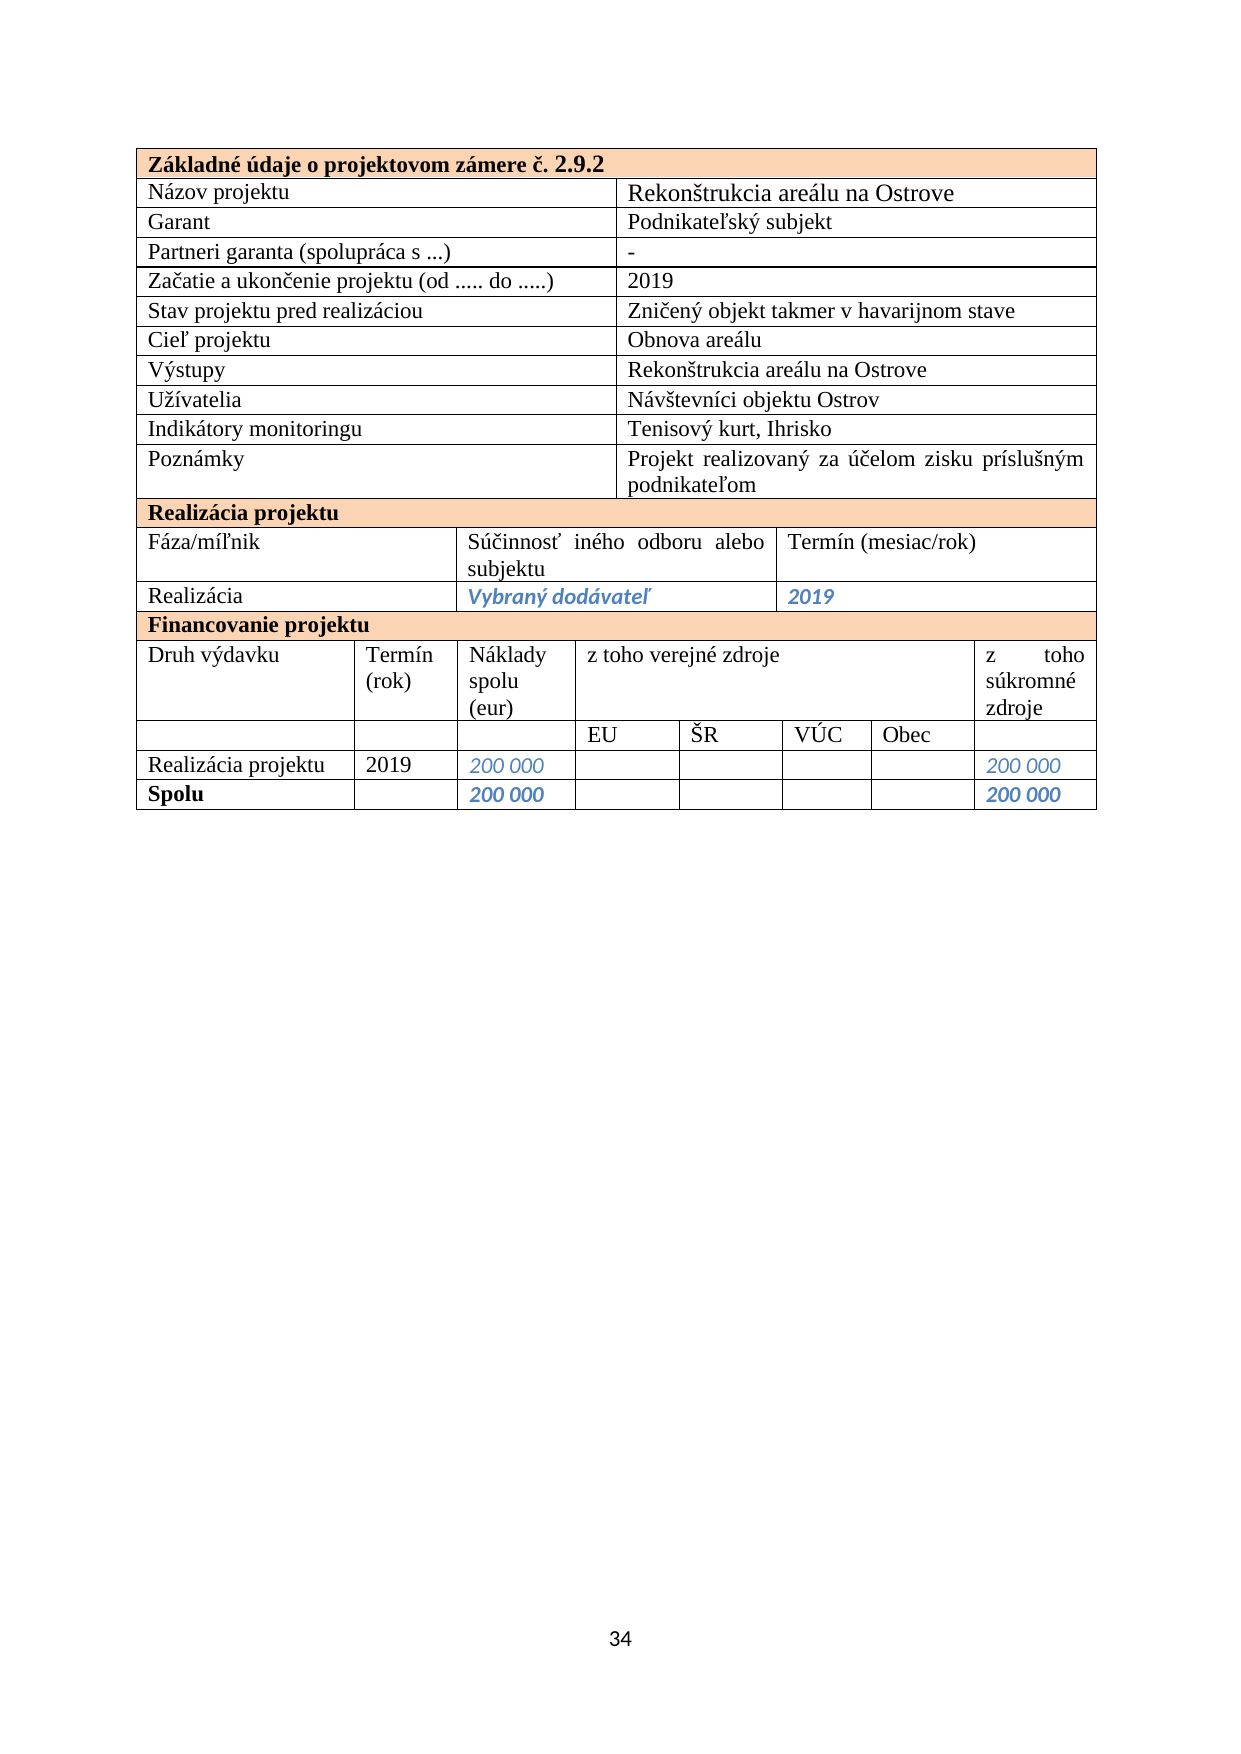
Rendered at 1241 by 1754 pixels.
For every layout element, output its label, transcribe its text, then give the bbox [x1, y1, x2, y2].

table_cell Stav projektu pred realizáciou [137, 297, 616, 326]
table_cell Zničený objekt takmer v havarijnom stave [617, 297, 1096, 326]
table_cell z toho súkromné zdroje [975, 641, 1096, 720]
table_cell Podnikateľský subjekt [617, 208, 1096, 237]
table_cell 200 000 [975, 780, 1096, 809]
table_cell Garant [137, 208, 616, 237]
table_cell Názov projektu [137, 179, 616, 207]
table_cell ŠR [680, 721, 782, 750]
table_cell Náklady spolu (eur) [458, 641, 575, 720]
table_cell Termín (mesiac/rok) [777, 528, 1096, 581]
table_cell Cieľ projektu [137, 327, 616, 355]
table_cell [355, 780, 457, 809]
table_cell [355, 721, 457, 750]
table_header Základné údaje o projektovom zámere č. 2.9.2 [137, 149, 1096, 177]
table_cell Rekonštrukcia areálu na Ostrove [617, 356, 1096, 385]
table_cell VÚC [783, 721, 871, 750]
table_cell [680, 751, 782, 779]
table_cell [576, 751, 679, 779]
table_cell [783, 780, 871, 809]
table_cell 200 000 [458, 780, 575, 809]
table_cell Projekt realizovaný za účelom zisku príslušným podnikateľom [617, 445, 1096, 498]
table_cell Druh výdavku [137, 641, 354, 720]
table_cell [872, 751, 974, 779]
table_cell Obnova areálu [617, 327, 1096, 355]
table_cell Rekonštrukcia areálu na Ostrove [617, 179, 1096, 207]
table_cell Indikátory monitoringu [137, 415, 616, 444]
table_cell Tenisový kurt, Ihrisko [617, 415, 1096, 444]
table_cell 200 000 [458, 751, 575, 779]
table_cell [872, 780, 974, 809]
table_cell [458, 721, 575, 750]
table_cell Výstupy [137, 356, 616, 385]
table_cell [975, 721, 1096, 750]
table_cell [576, 780, 679, 809]
table_cell Poznámky [137, 445, 616, 498]
table_cell Súčinnosť iného odboru alebo subjektu [457, 528, 776, 581]
table_cell Termín (rok) [355, 641, 457, 720]
table_cell - [617, 238, 1096, 266]
table_cell [783, 751, 871, 779]
table_cell z toho verejné zdroje [576, 641, 974, 720]
table_cell 2019 [617, 268, 1096, 296]
table_cell 2019 [355, 751, 457, 779]
table_cell [137, 721, 354, 750]
table_cell Realizácia [137, 582, 456, 611]
table_cell Vybraný dodávateľ [457, 582, 776, 611]
table_cell Partneri garanta (spolupráca s ...) [137, 238, 616, 266]
table_cell Užívatelia [137, 386, 616, 414]
table_cell 200 000 [975, 751, 1096, 779]
table_cell Obec [872, 721, 974, 750]
table_cell Realizácia projektu [137, 751, 354, 779]
table_cell [680, 780, 782, 809]
table_cell Fáza/míľnik [137, 528, 456, 581]
table_cell Financovanie projektu [137, 612, 1096, 640]
table_cell Začatie a ukončenie projektu (od ..... do .....) [137, 268, 616, 296]
table_cell Návštevníci objektu Ostrov [617, 386, 1096, 414]
table_cell EU [576, 721, 679, 750]
table_cell Realizácia projektu [137, 499, 1096, 527]
table_cell Spolu [137, 780, 354, 809]
table_cell 2019 [777, 582, 1096, 611]
